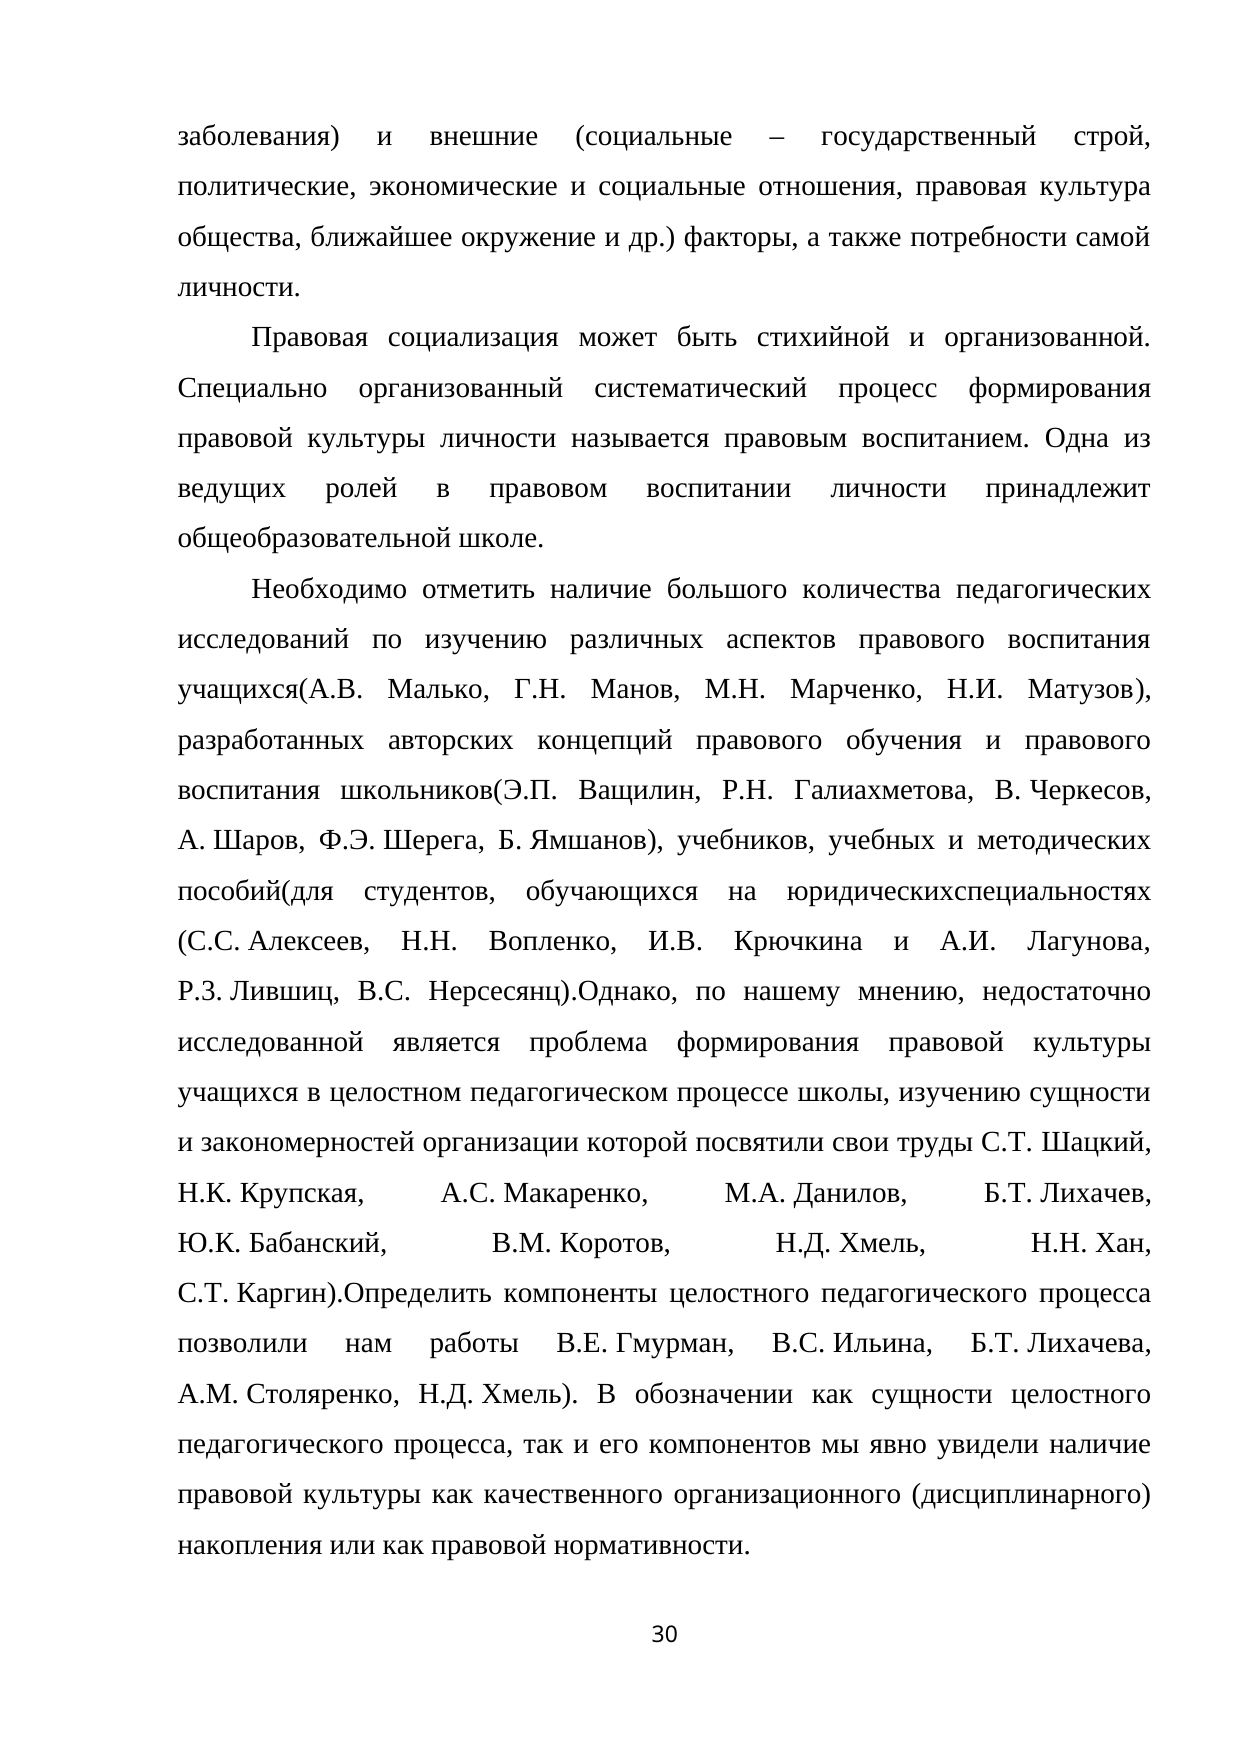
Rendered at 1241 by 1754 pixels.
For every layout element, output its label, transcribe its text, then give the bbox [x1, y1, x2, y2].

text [177, 118, 1152, 303]
text Правовая социализация может быть стихийной и организованной. Специально организованный систематический процесс формирования правовой культуры личности называется правовым воспитанием. Одна из ведущих ролей в правовом воспитании личности принадлежит общеобразовательной школе. [177, 319, 1152, 554]
text Необходимо отметить наличие большого количества педагогических исследований по изучению различных аспектов правового воспитания учащихся(А.В. Малько, Г.Н. Манов, М.Н. Марченко, Н.И. Матузов), разработанных авторских концепций правового обучения и правового воспитания школьников(Э.П. Ващилин, Р.Н. Галиахметова, В. Черкесов, А. Шаров, Ф.Э. Шерега, Б. Ямшанов), учебников, учебных и методических пособий(для студентов, обучающихся на юридическихспециальностях (С.С. Алексеев, Н.Н. Вопленко, И.В. Крючкина и А.И. Лагунова, Р.3. Лившиц, В.С. Нерсесянц).Однако, по нашему мнению, недостаточно исследованной является проблема формирования правовой культуры учащихся в целостном педагогическом процессе школы, изучению сущности и закономерностей организации которой посвятили свои труды С.Т. Шацкий, Н.К. Крупская, А.С. Макаренко, М.А. Данилов, Б.Т. Лихачев, Ю.К. Бабанский, В.М. Коротов, Н.Д. Хмель, Н.Н. Хан, С.Т. Каргин).Определить компоненты целостного педагогического процесса позволили нам работы В.Е. Гмурман, В.С. Ильина, Б.Т. Лихачева, А.М. Столяренко, Н.Д. Хмель). В обозначении как сущности целостного педагогического процесса, так и его компонентов мы явно увидели наличие правовой культуры как качественного организационного (дисциплинарного) накопления или как правовой нормативности. [177, 571, 1152, 1560]
